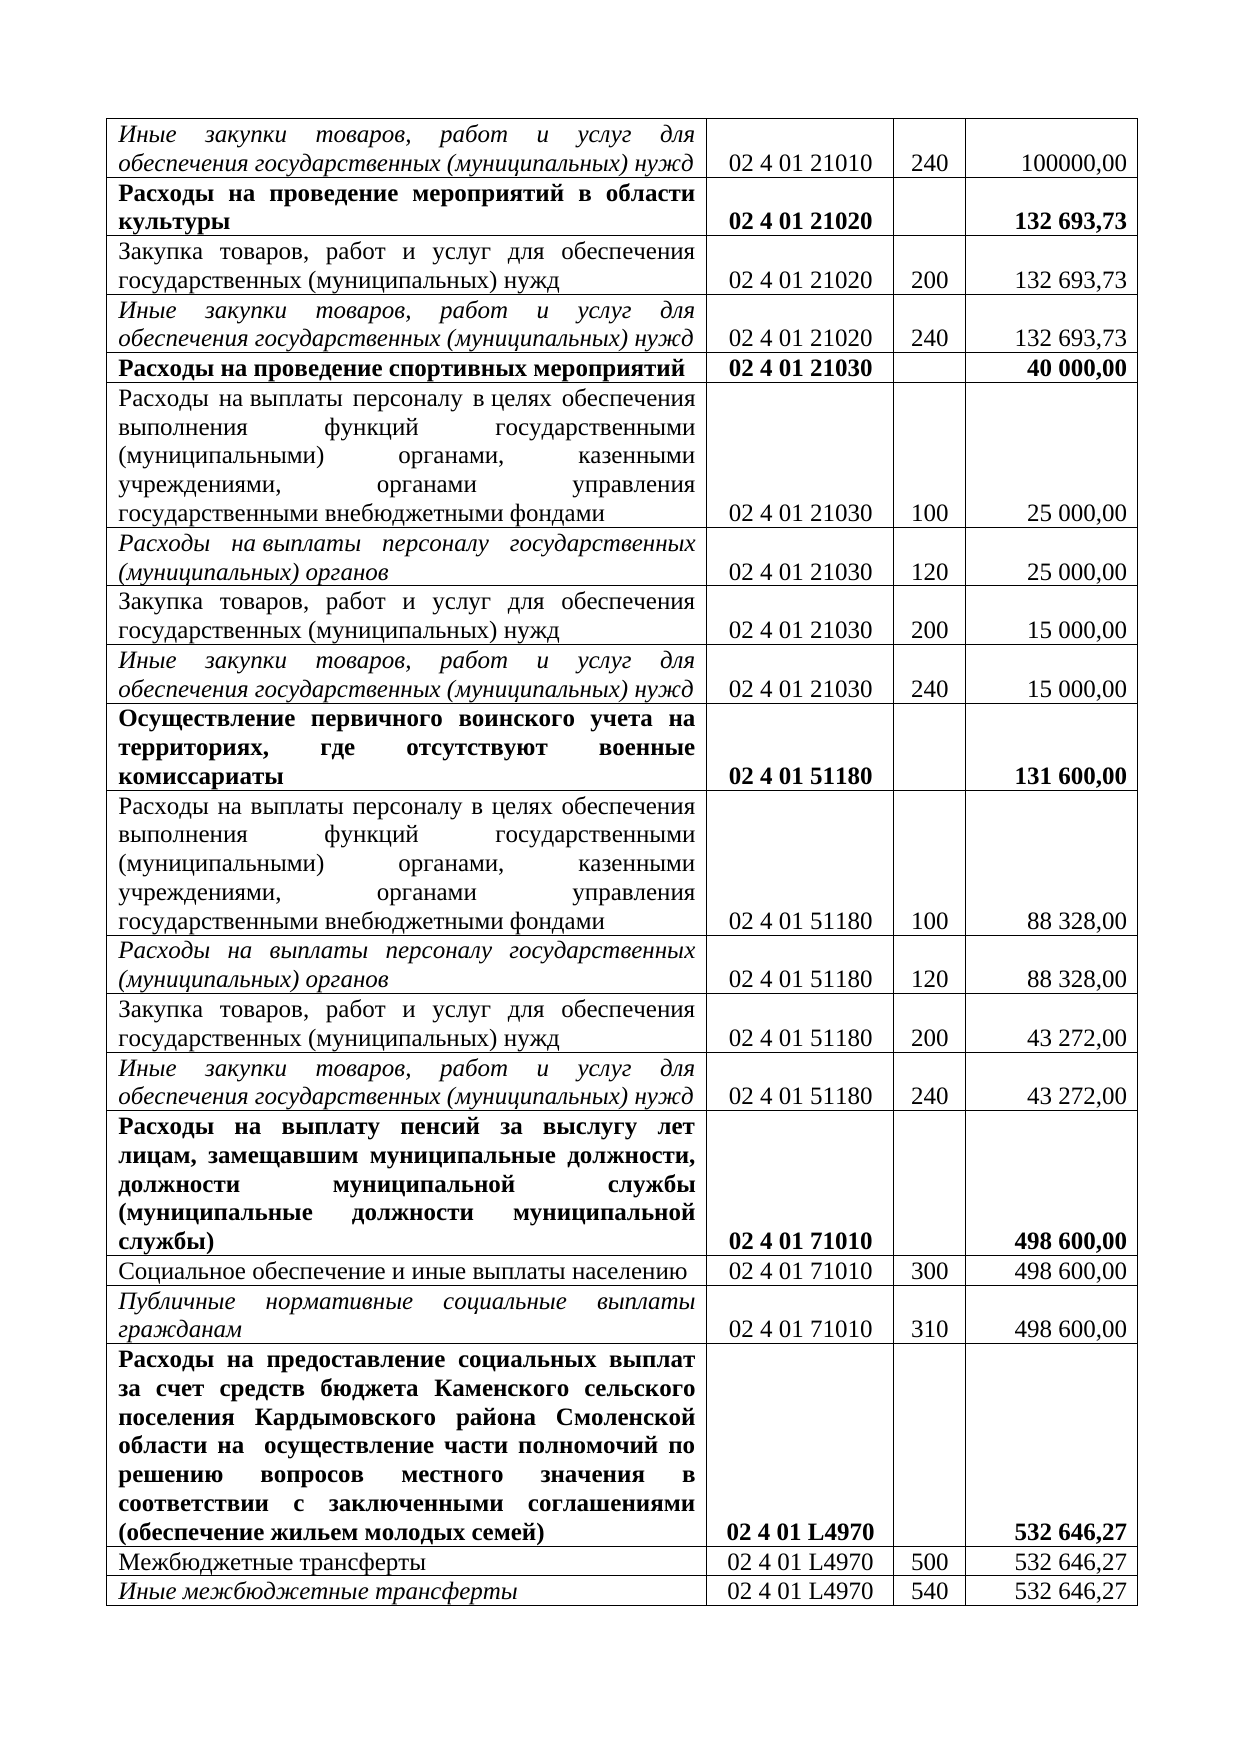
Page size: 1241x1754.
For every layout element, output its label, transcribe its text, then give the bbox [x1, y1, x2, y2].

table_cell 25 000,00 [966, 383, 1137, 527]
table_cell Расходы на выплаты персоналу государственных (муниципальных) органов [107, 528, 706, 585]
table_cell Расходы на предоставление социальных выплат за счет средств бюджета Каменского сельского поселения Кардымовского района Смоленской области на осуществление части полномочий по решению вопросов местного значения в соответствии с заключенными соглашениями (обеспечение жильем молодых семей) [107, 1344, 706, 1546]
table_cell 310 [894, 1286, 965, 1343]
table_cell [894, 704, 965, 790]
table_cell Расходы на выплату пенсий за выслугу лет лицам, замещавшим муниципальные должности, должности муниципальной службы (муниципальные должности муниципальной службы) [107, 1111, 706, 1255]
table_cell Публичные нормативные социальные выплаты гражданам [107, 1286, 706, 1343]
table_cell 02 4 01 21030 [707, 645, 893, 702]
table_cell 240 [894, 119, 965, 177]
table_cell 532 646,27 [966, 1547, 1137, 1575]
table_cell 200 [894, 236, 965, 294]
table_cell 240 [894, 1053, 965, 1110]
table_cell 498 600,00 [966, 1111, 1137, 1255]
table_cell Иные закупки товаров, работ и услуг для обеспечения государственных (муниципальных) нужд [107, 295, 706, 352]
table_cell 02 4 01 21030 [707, 353, 893, 382]
table_cell 240 [894, 295, 965, 352]
table_cell Расходы на проведение мероприятий в области культуры [107, 178, 706, 235]
table_cell Закупка товаров, работ и услуг для обеспечения государственных (муниципальных) нужд [107, 586, 706, 644]
table_cell 02 4 01 L4970 [707, 1547, 893, 1575]
table_cell 120 [894, 528, 965, 585]
table_cell 132 693,73 [966, 236, 1137, 294]
table_cell [894, 353, 965, 382]
table_cell 498 600,00 [966, 1256, 1137, 1285]
table_cell [894, 1344, 965, 1546]
table_cell 02 4 01 21010 [707, 119, 893, 177]
table_cell 300 [894, 1256, 965, 1285]
table_cell 532 646,27 [966, 1344, 1137, 1546]
table_cell Иные закупки товаров, работ и услуг для обеспечения государственных (муниципальных) нужд [107, 119, 706, 177]
table_cell 100000,00 [966, 119, 1137, 177]
table_cell 532 646,27 [966, 1576, 1137, 1605]
table_cell 40 000,00 [966, 353, 1137, 382]
table_cell Расходы на выплаты персоналу государственных (муниципальных) органов [107, 936, 706, 993]
table_cell 43 272,00 [966, 994, 1137, 1052]
table_cell 02 4 01 71010 [707, 1286, 893, 1343]
table_cell 240 [894, 645, 965, 702]
table_cell 02 4 01 51180 [707, 936, 893, 993]
table_cell 132 693,73 [966, 178, 1137, 235]
table_cell 100 [894, 383, 965, 527]
table_cell 02 4 01 51180 [707, 791, 893, 934]
table_cell 02 4 01 21030 [707, 586, 893, 644]
table_cell Социальное обеспечение и иные выплаты населению [107, 1256, 706, 1285]
table_cell Межбюджетные трансферты [107, 1547, 706, 1575]
table_cell Закупка товаров, работ и услуг для обеспечения государственных (муниципальных) нужд [107, 994, 706, 1052]
table_cell Закупка товаров, работ и услуг для обеспечения государственных (муниципальных) нужд [107, 236, 706, 294]
table_cell 02 4 01 51180 [707, 704, 893, 790]
table_cell [894, 1111, 965, 1255]
table_cell 02 4 01 71010 [707, 1111, 893, 1255]
table_cell Иные закупки товаров, работ и услуг для обеспечения государственных (муниципальных) нужд [107, 645, 706, 702]
table_cell 200 [894, 994, 965, 1052]
table_cell Осуществление первичного воинского учета на территориях, где отсутствуют военные комиссариаты [107, 704, 706, 790]
table_cell 02 4 01 L4970 [707, 1576, 893, 1605]
table_cell Иные закупки товаров, работ и услуг для обеспечения государственных (муниципальных) нужд [107, 1053, 706, 1110]
table_cell 15 000,00 [966, 586, 1137, 644]
table_cell 02 4 01 51180 [707, 994, 893, 1052]
table_cell [894, 178, 965, 235]
table_cell 100 [894, 791, 965, 934]
table_cell 02 4 01 L4970 [707, 1344, 893, 1546]
table_cell 500 [894, 1547, 965, 1575]
table_cell Расходы на проведение спортивных мероприятий [107, 353, 706, 382]
table_cell 02 4 01 51180 [707, 1053, 893, 1110]
table_cell 25 000,00 [966, 528, 1137, 585]
table_cell 131 600,00 [966, 704, 1137, 790]
table_cell 02 4 01 71010 [707, 1256, 893, 1285]
table_cell 88 328,00 [966, 936, 1137, 993]
table_cell 02 4 01 21030 [707, 528, 893, 585]
table_cell 498 600,00 [966, 1286, 1137, 1343]
table_cell 43 272,00 [966, 1053, 1137, 1110]
table_cell 02 4 01 21020 [707, 295, 893, 352]
table_cell 200 [894, 586, 965, 644]
table_cell 15 000,00 [966, 645, 1137, 702]
table_cell 02 4 01 21020 [707, 178, 893, 235]
table_cell 540 [894, 1576, 965, 1605]
table_cell 02 4 01 21030 [707, 383, 893, 527]
table_cell 132 693,73 [966, 295, 1137, 352]
table_cell Иные межбюджетные трансферты [107, 1576, 706, 1605]
table_cell 02 4 01 21020 [707, 236, 893, 294]
table_cell 120 [894, 936, 965, 993]
table_cell 88 328,00 [966, 791, 1137, 934]
